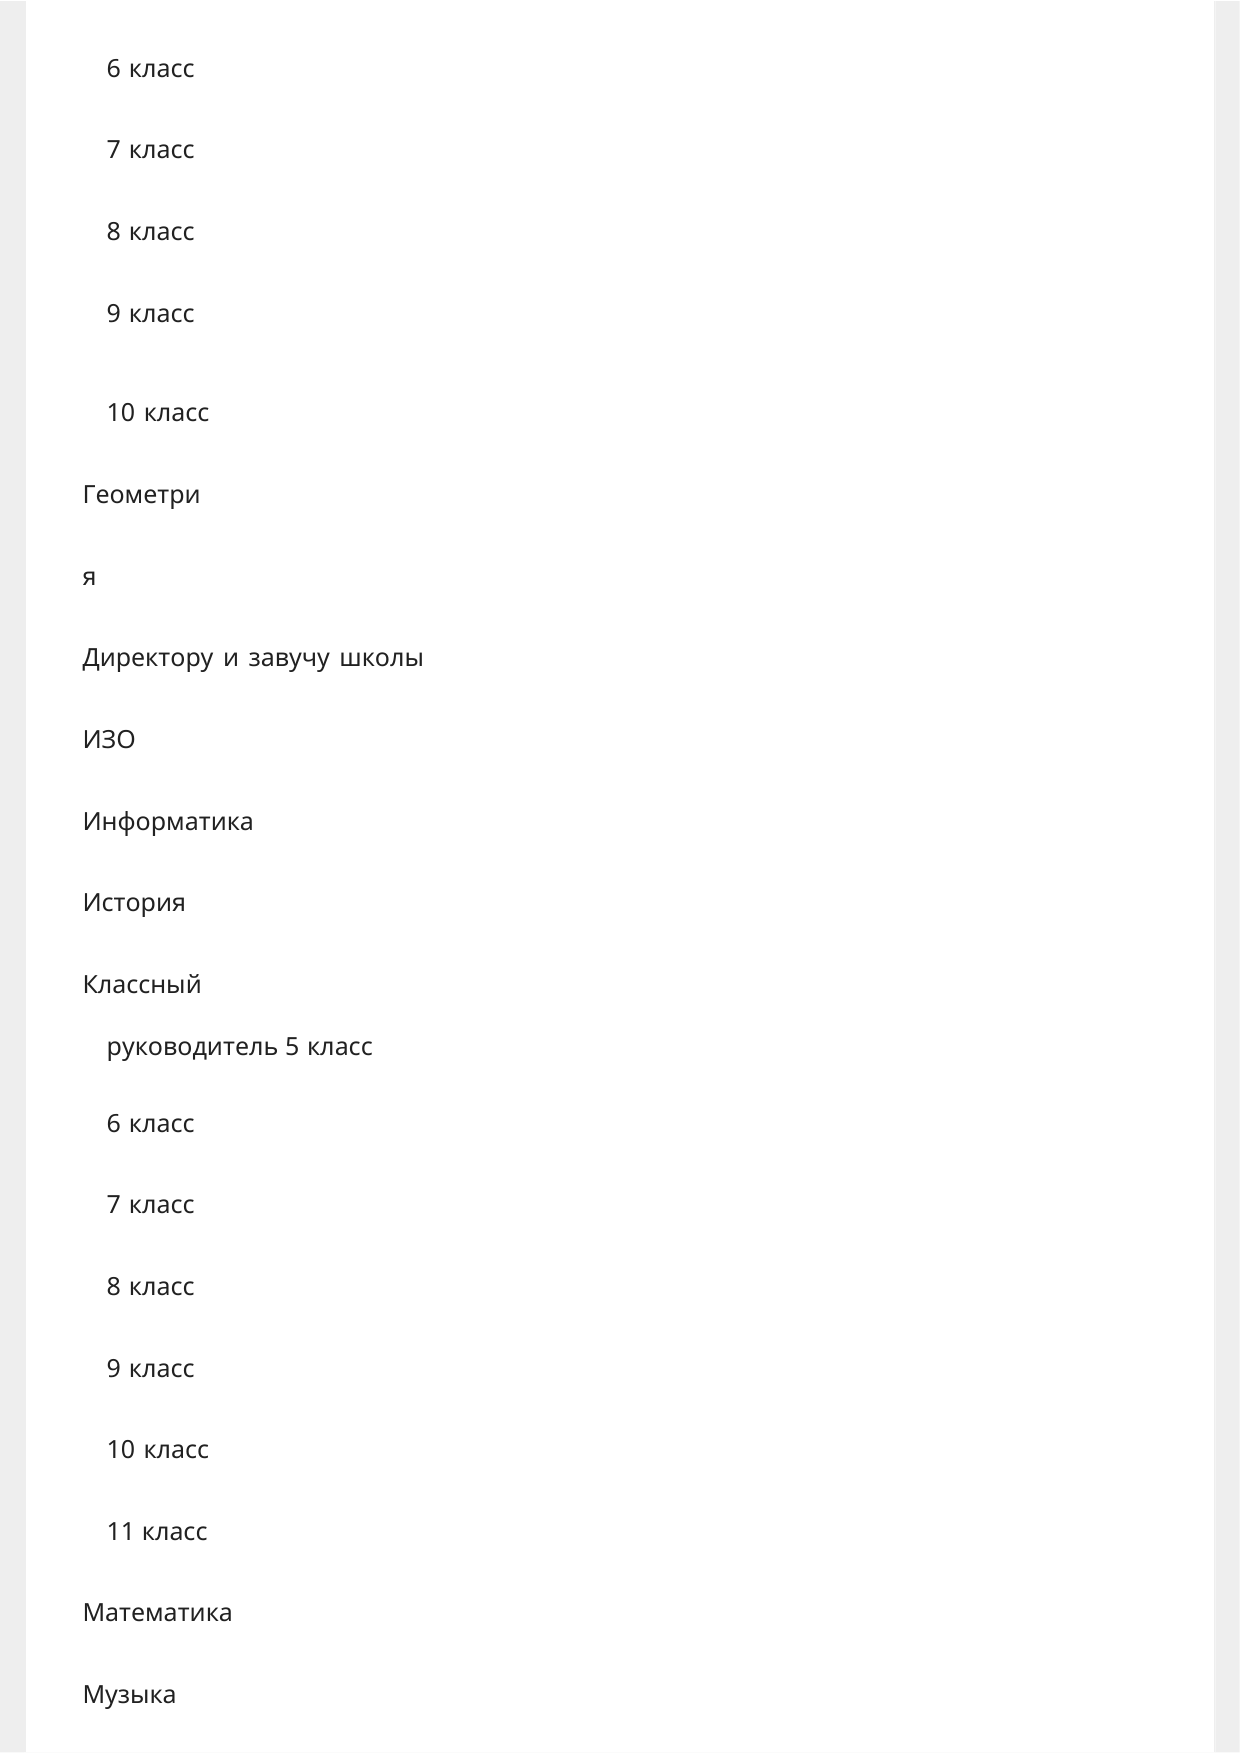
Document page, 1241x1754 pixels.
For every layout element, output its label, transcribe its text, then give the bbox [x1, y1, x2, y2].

list класс Геометрия [82, 395, 213, 592]
text Директору и завучу школы ИЗО [82, 640, 459, 756]
text Информатика История [82, 803, 342, 919]
list класс [106, 1187, 1240, 1221]
text Классный руководитель 5 класс [82, 966, 379, 1062]
list класс [106, 51, 1240, 85]
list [82, 1513, 302, 1711]
list класс [106, 295, 1240, 329]
list класс [106, 1106, 1240, 1140]
list класс [106, 132, 1240, 166]
list класс [106, 214, 1240, 248]
list класс [106, 1350, 1240, 1384]
list класс [106, 1432, 1240, 1466]
list класс [106, 1269, 1240, 1303]
